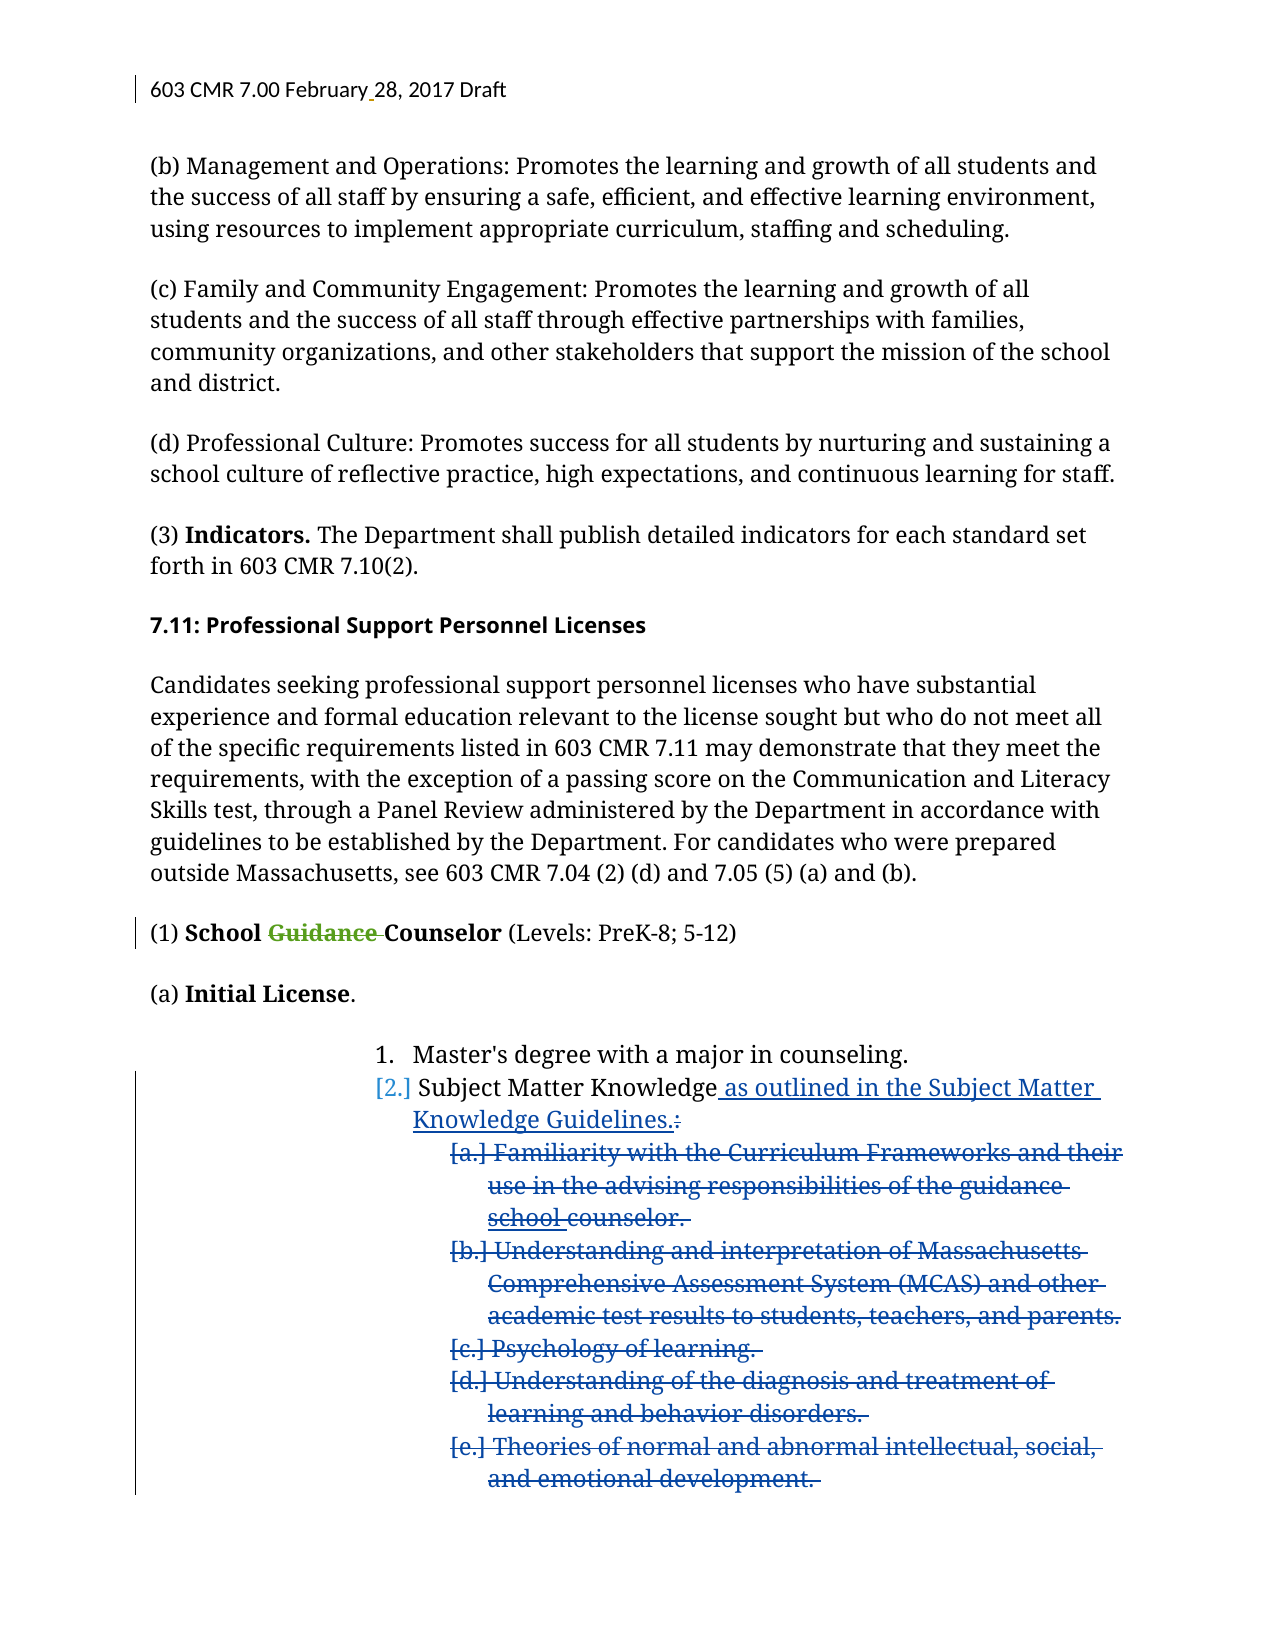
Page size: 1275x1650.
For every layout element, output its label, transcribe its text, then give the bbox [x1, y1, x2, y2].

text (1) School Counselor (Levels: PreK-8; 5-12) [150, 917, 1125, 948]
text (3) Indicators. The Department shall publish detailed indicators for each standard set forth in 603 CMR 7.10(2). [150, 519, 1125, 581]
text (c) Family and Community Engagement: Promotes the learning and growth of all students and the success of all staff through effective partnerships with families, community organizations, and other stakeholders that support the mission of the school and district. [150, 273, 1125, 398]
list Subject Matter Knowledge [375, 1071, 1125, 1136]
text 7.11: Professional Support Personnel Licenses [150, 610, 1125, 640]
text (d) Professional Culture: Promotes success for all students by nurturing and sustaining a school culture of reflective practice, high expectations, and continuous learning for staff. [150, 427, 1125, 489]
text (b) Management and Operations: Promotes the learning and growth of all students and the success of all staff by ensuring a safe, efficient, and effective learning environment, using resources to implement appropriate curriculum, staffing and scheduling. [150, 150, 1125, 244]
text (a) Initial License. [150, 978, 1125, 1009]
text Candidates seeking professional support personnel licenses who have substantial experience and formal education relevant to the license sought but who do not meet all of the specific requirements listed in 603 CMR 7.11 may demonstrate that they meet the requirements, with the exception of a passing score on the Communication and Literacy Skills test, through a Panel Review administered by the Department in accordance with guidelines to be established by the Department. For candidates who were prepared outside Massachusetts, see 603 CMR 7.04 (2) (d) and 7.05 (5) (a) and (b). [150, 669, 1125, 888]
list Master's degree with a major in counseling. [375, 1038, 1125, 1071]
